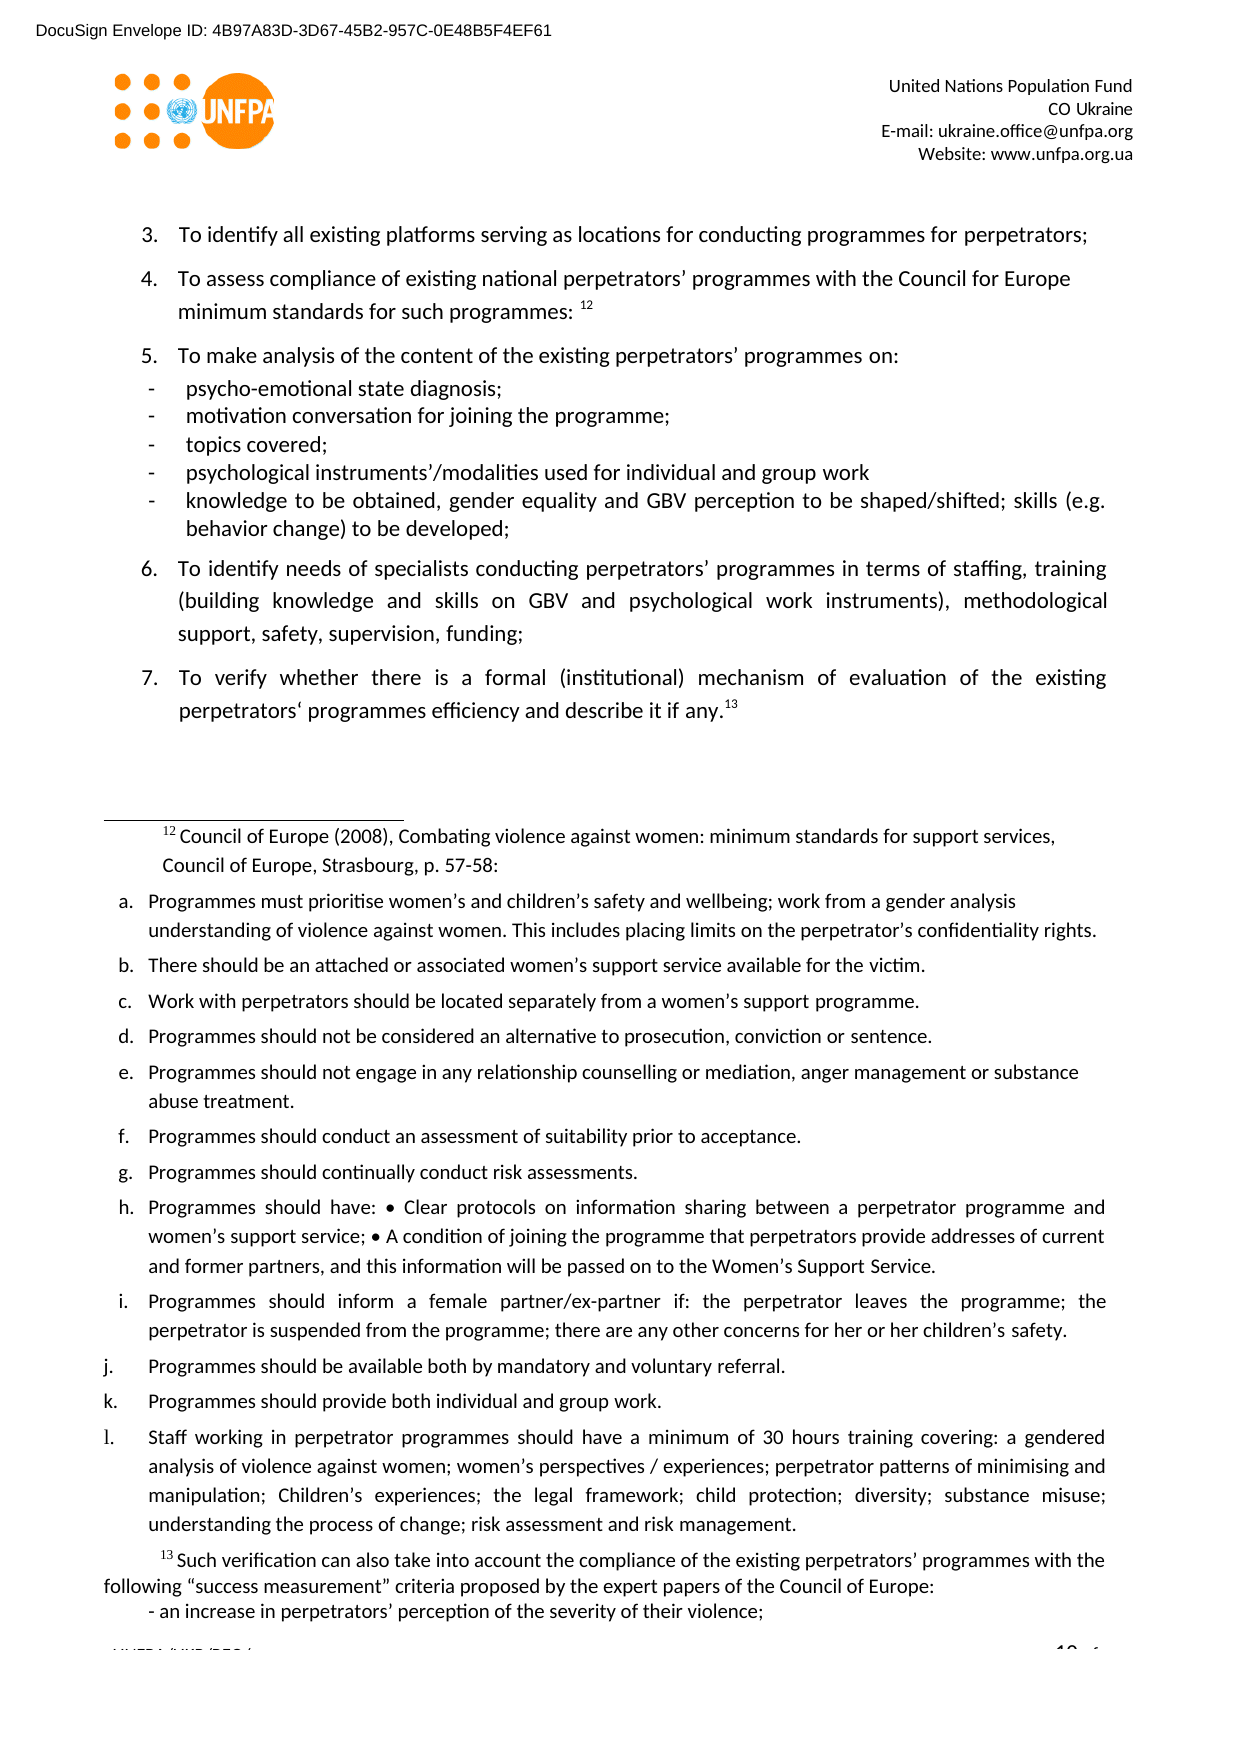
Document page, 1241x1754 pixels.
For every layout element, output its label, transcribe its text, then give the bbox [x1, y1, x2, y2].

list Programmes should inform a female partner/ex-partner if: the perpetrator leaves the programme; the perpetrator is suspended from the programme; there are any other concerns for her or her children’s safety. [118, 1288, 1107, 1343]
list To make analysis of the content of the existing perpetrators’ programmes on: [141, 342, 1180, 369]
list To identify needs of specialists conducting perpetrators’ programmes in terms of staffing, training (building knowledge and skills on GBV and psychological work instruments), methodological support, safety, supervision, funding; [141, 554, 1108, 647]
list Programmes should not engage in any relationship counselling or mediation, anger management or substance abuse treatment. [118, 1059, 1107, 1113]
list psycho-emotional state diagnosis; [148, 374, 1180, 402]
list Programmes should be available both by mandatory and voluntary referral. [103, 1353, 1180, 1378]
list Staff working in perpetrator programmes should have a minimum of 30 hours training covering: a gendered analysis of violence against women; women’s perspectives / experiences; perpetrator patterns of minimising and manipulation; Children’s experiences; the legal framework; child protection; diversity; substance misuse; understanding the process of change; risk assessment and risk management. [103, 1424, 1108, 1537]
list To assess compliance of existing national perpetrators’ programmes with the Council for Europe minimum standards for such programmes: 12 [141, 264, 1108, 325]
list Programmes should not be considered an alternative to prosecution, conviction or sentence. [118, 1023, 1180, 1049]
list topics covered; [148, 430, 1180, 458]
list To verify whether there is a formal (institutional) mechanism of evaluation of the existing perpetrators‘ programmes efficiency and describe it if any.13 [141, 663, 1108, 724]
list knowledge to be obtained, gender equality and GBV perception to be shaped/shifted; skills (e.g. behavior change) to be developed; [148, 486, 1108, 542]
list Programmes must prioritise women’s and children’s safety and wellbeing; work from a gender analysis understanding of violence against women. This includes placing limits on the perpetrator’s confidentiality rights. [118, 888, 1107, 942]
list psychological instruments’/modalities used for individual and group work [148, 458, 1180, 486]
text 13 Such verification can also take into account the compliance of the existing perpetrators’ programmes with the following “success measurement” criteria proposed by the expert papers of the Council of Europe: [103, 1547, 1107, 1598]
list Work with perpetrators should be located separately from a women’s support programme. [118, 988, 1180, 1013]
list To identify all existing platforms serving as locations for conducting programmes for perpetrators; [141, 220, 1180, 248]
picture [114, 73, 274, 149]
list motivation conversation for joining the programme; [148, 402, 1180, 430]
list Programmes should have: • Clear protocols on information sharing between a perpetrator programme and women’s support service; • A condition of joining the programme that perpetrators provide addresses of current and former partners, and this information will be passed on to the Women’s Support Service. [118, 1194, 1107, 1278]
list Programmes should continually conduct risk assessments. [118, 1159, 1180, 1184]
text - an increase in perpetrators’ perception of the severity of their violence; [148, 1598, 1180, 1624]
list Programmes should conduct an assessment of suitability prior to acceptance. [118, 1123, 1180, 1149]
list Programmes should provide both individual and group work. [103, 1388, 1180, 1414]
text 12 Council of Europe (2008), Combating violence against women: minimum standards for support services, Council of Europe, Strasbourg, p. 57-58: [162, 822, 1107, 878]
list There should be an attached or associated women’s support service available for the victim. [118, 952, 1180, 978]
